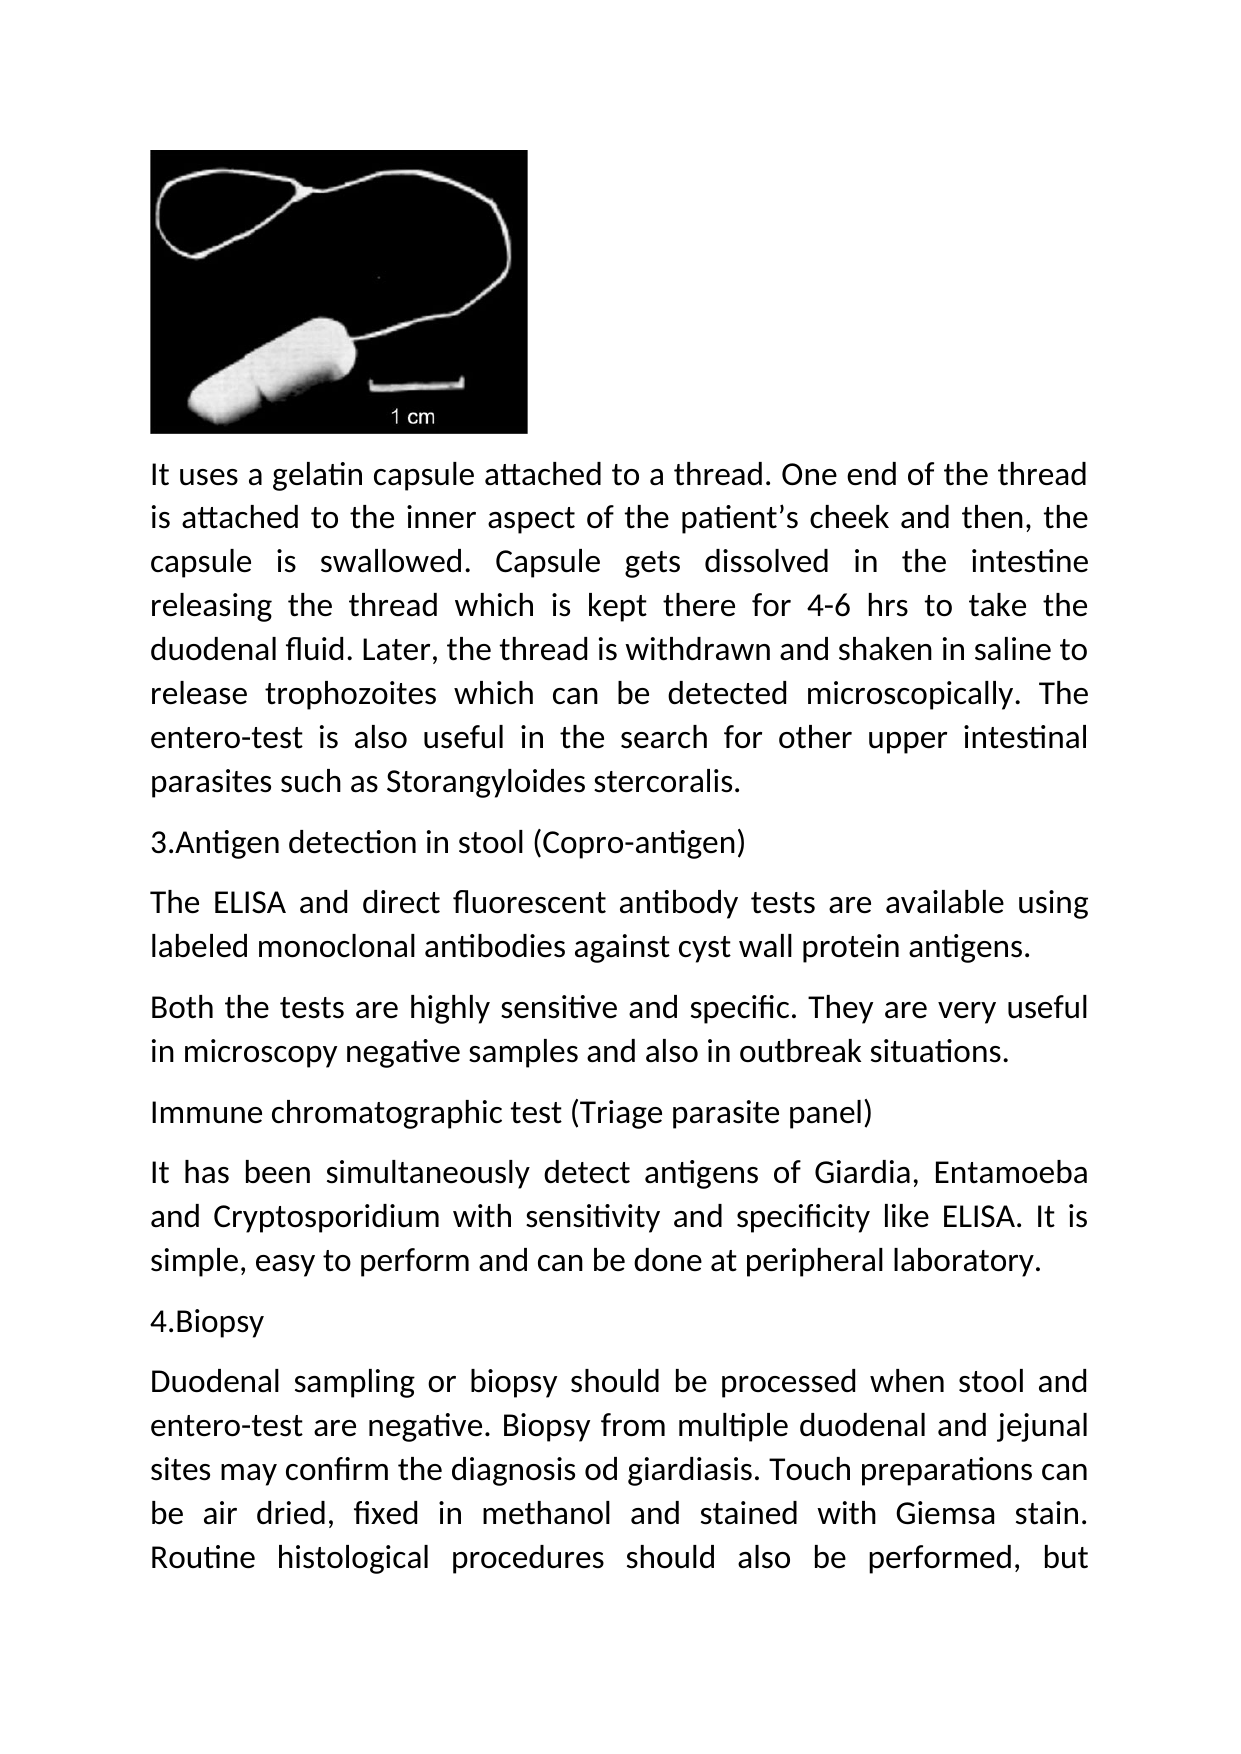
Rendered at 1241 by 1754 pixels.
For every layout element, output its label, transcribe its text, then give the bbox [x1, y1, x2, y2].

text It uses a gelatin capsule attached to a thread. One end of the thread is attached to the inner aspect of the patient’s cheek and then, the capsule is swallowed. Capsule gets dissolved in the intestine releasing the thread which is kept there for 4-6 hrs to take the duodenal fluid. Later, the thread is withdrawn and shaken in saline to release trophozoites which can be detected microscopically. The entero-test is also useful in the search for other upper intestinal parasites such as Storangyloides stercoralis. [150, 453, 1090, 801]
text The ELISA and direct fluorescent antibody tests are available using labeled monoclonal antibodies against cyst wall protein antigens. [150, 882, 1090, 966]
text Both the tests are highly sensitive and specific. They are very useful in microscopy negative samples and also in outbreak situations. [150, 986, 1090, 1071]
text 3.Antigen detection in stool (Copro-antigen) [150, 821, 1090, 862]
text It has been simultaneously detect antigens of Giardia, Entamoeba and Cryptosporidium with sensitivity and specificity like ELISA. It is simple, easy to perform and can be done at peripheral laboratory. [150, 1151, 1090, 1280]
text Immune chromatographic test (Triage parasite panel) [150, 1091, 1090, 1131]
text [150, 1361, 1090, 1577]
picture [150, 150, 528, 434]
text 4.Biopsy [150, 1300, 1090, 1341]
